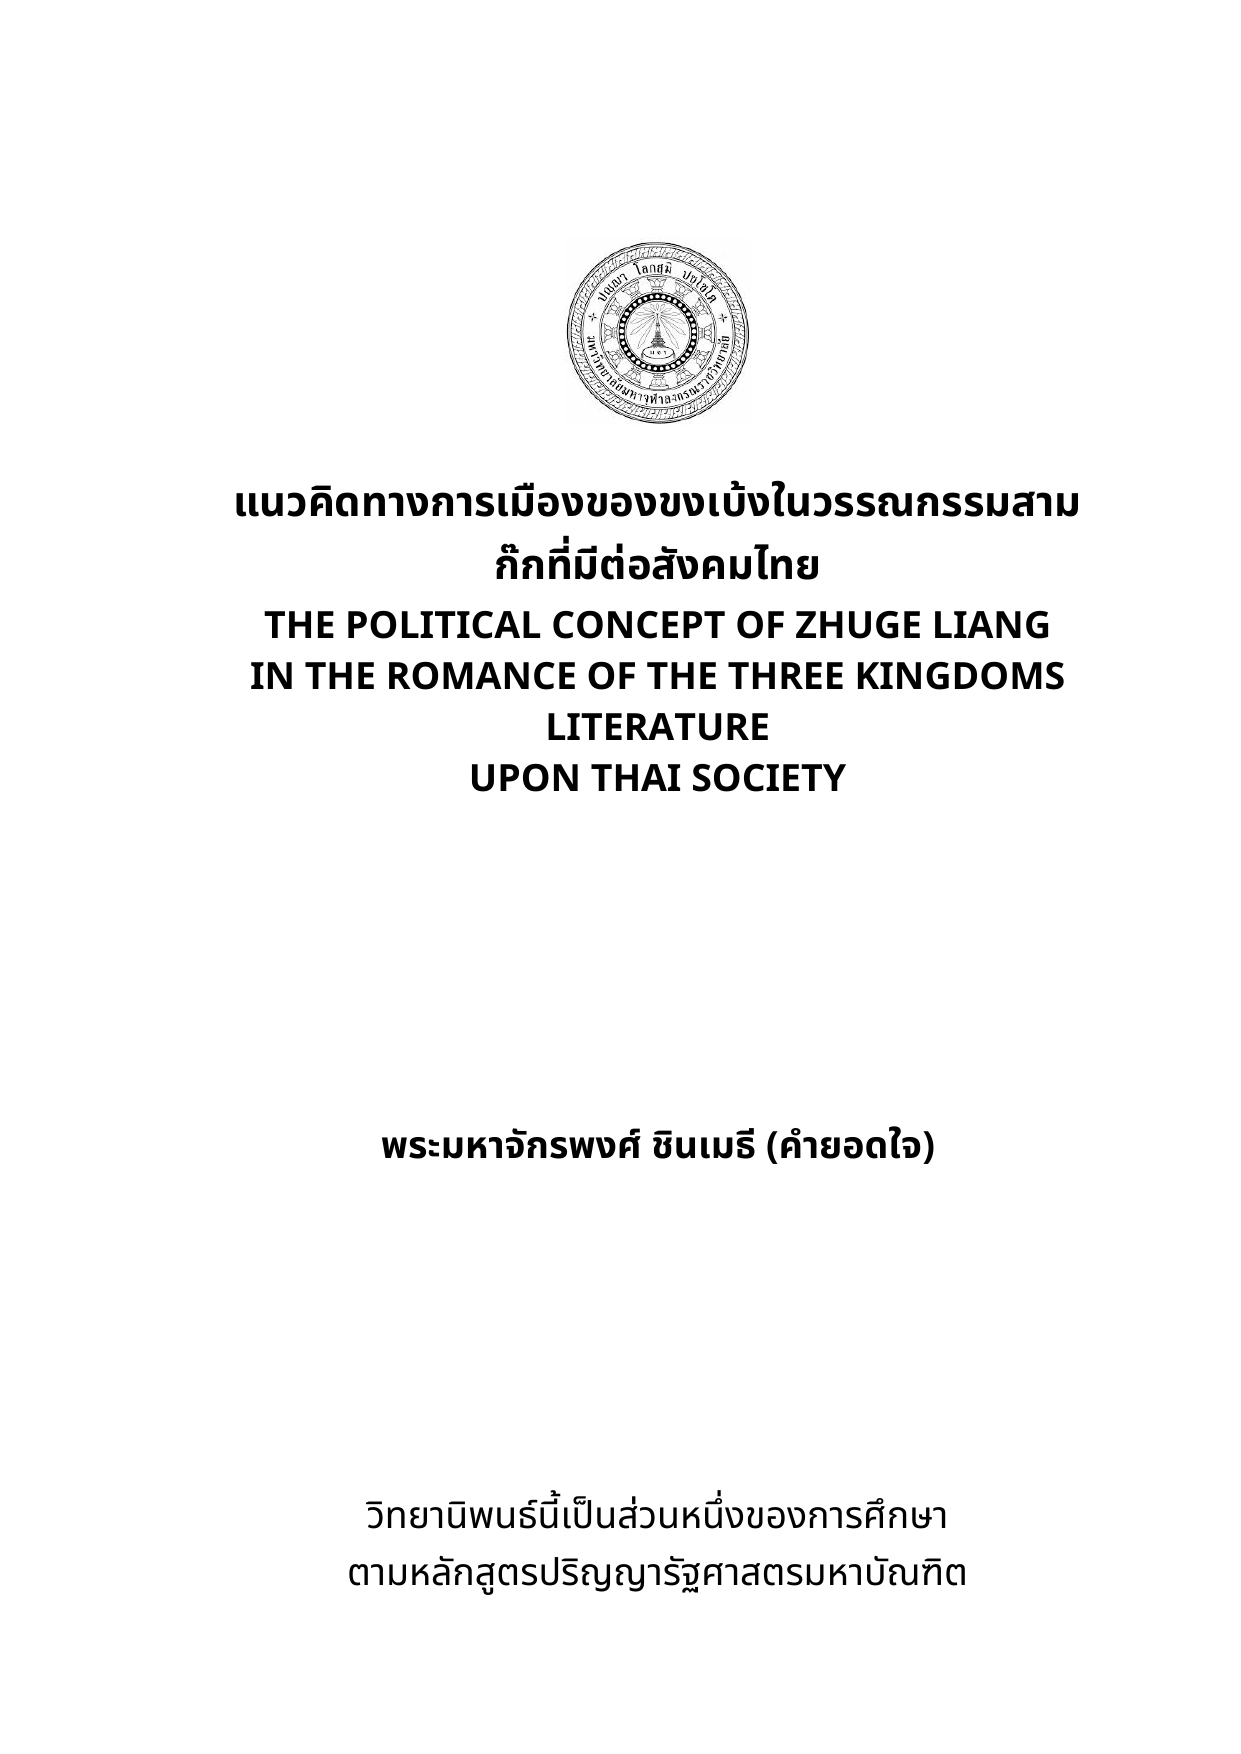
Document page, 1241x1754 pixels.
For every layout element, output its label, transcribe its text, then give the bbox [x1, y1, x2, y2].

text IN THE ROMANCE OF THE THREE KINGDOMS LITERATURE [225, 649, 1090, 752]
text UPON THAI SOCIETY [225, 752, 1090, 803]
text THE POLITICAL CONCEPT OF ZHUGE LIANG [225, 598, 1090, 649]
text พระมหาจักรพงศ์ ชินเมธี (คำยอดใจ) [225, 1119, 1090, 1176]
picture [564, 237, 752, 425]
text แนวคิดทางการเมืองของขงเบ้งในวรรณกรรมสามก๊กที่มีต่อสังคมไทย [225, 473, 1090, 598]
text วิทยานิพนธ์นี้เป็นส่วนหนึ่งของการศึกษา [225, 1489, 1090, 1546]
text ตามหลักสูตรปริญญารัฐศาสตรมหาบัณฑิต [225, 1546, 1090, 1602]
